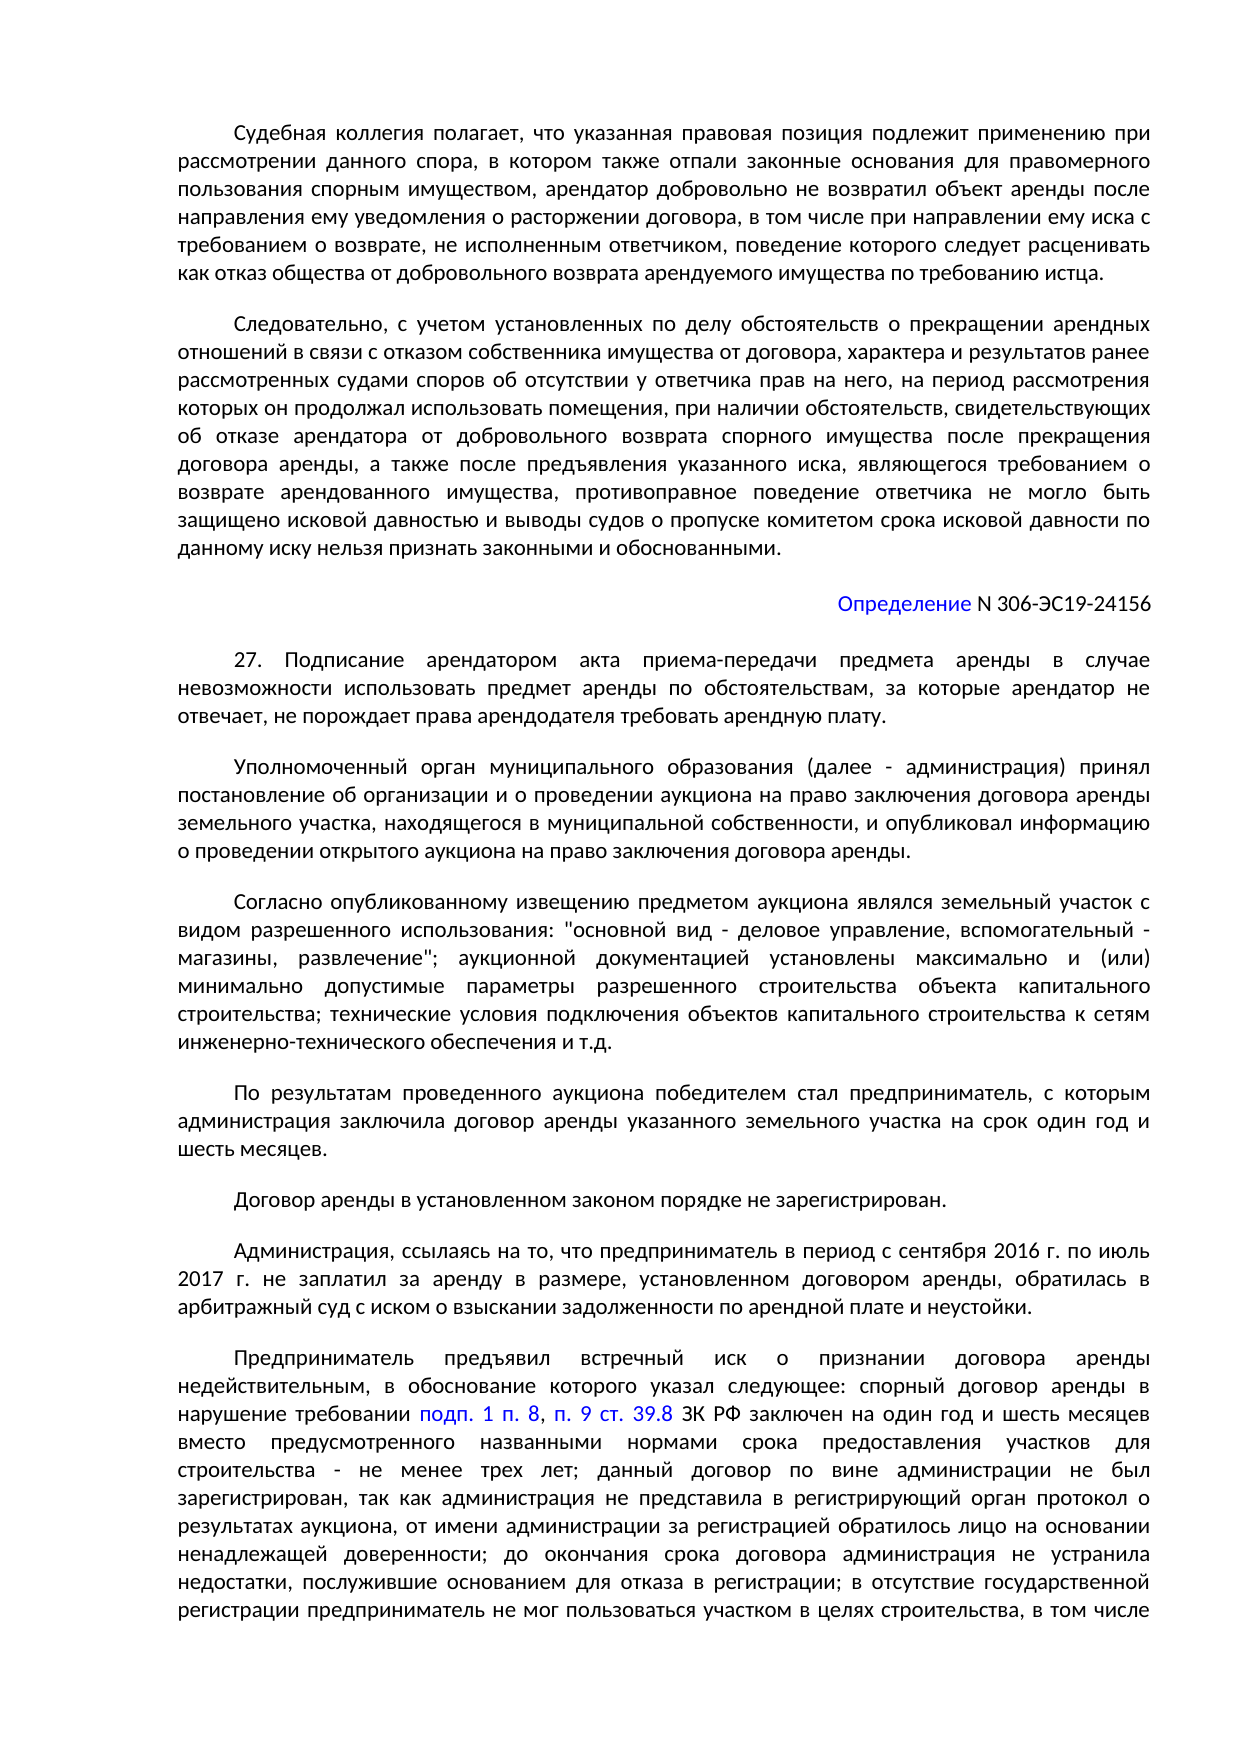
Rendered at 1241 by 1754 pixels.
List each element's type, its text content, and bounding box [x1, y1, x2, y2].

text Следовательно, с учетом установленных по делу обстоятельств о прекращении арендных отношений в связи с отказом собственника имущества от договора, характера и результатов ранее рассмотренных судами споров об отсутствии у ответчика прав на него, на период рассмотрения которых он продолжал использовать помещения, при наличии обстоятельств, свидетельствующих об отказе арендатора от добровольного возврата спорного имущества после прекращения договора аренды, а также после предъявления указанного иска, являющегося требованием о возврате арендованного имущества, противоправное поведение ответчика не могло быть защищено исковой давностью и выводы судов о пропуске комитетом срока исковой давности по данному иску нельзя признать законными и обоснованными. [177, 309, 1152, 561]
text По результатам проведенного аукциона победителем стал предприниматель, с которым администрация заключила договор аренды указанного земельного участка на срок один год и шесть месяцев. [177, 1078, 1152, 1162]
text Договор аренды в установленном законом порядке не зарегистрирован. [177, 1185, 1152, 1213]
text Согласно опубликованному извещению предметом аукциона являлся земельный участок с видом разрешенного использования: "основной вид - деловое управление, вспомогательный - магазины, развлечение"; аукционной документацией установлены максимально и (или) минимально допустимые параметры разрешенного строительства объекта капитального строительства; технические условия подключения объектов капитального строительства к сетям инженерно-технического обеспечения и т.д. [177, 887, 1152, 1056]
text 27. Подписание арендатором акта приема-передачи предмета аренды в случае невозможности использовать предмет аренды по обстоятельствам, за которые арендатор не отвечает, не порождает права арендодателя требовать арендную плату. [177, 645, 1152, 729]
text Администрация, ссылаясь на то, что предприниматель в период с сентября 2016 г. по июль 2017 г. не заплатил за аренду в размере, установленном договором аренды, обратилась в арбитражный суд с иском о взыскании задолженности по арендной плате и неустойки. [177, 1236, 1152, 1320]
text Определение N 306-ЭС19-24156 [177, 589, 1152, 617]
text Судебная коллегия полагает, что указанная правовая позиция подлежит применению при рассмотрении данного спора, в котором также отпали законные основания для правомерного пользования спорным имуществом, арендатор добровольно не возвратил объект аренды после направления ему уведомления о расторжении договора, в том числе при направлении ему иска с требованием о возврате, не исполненным ответчиком, поведение которого следует расценивать как отказ общества от добровольного возврата арендуемого имущества по требованию истца. [177, 118, 1152, 286]
text Уполномоченный орган муниципального образования (далее - администрация) принял постановление об организации и о проведении аукциона на право заключения договора аренды земельного участка, находящегося в муниципальной собственности, и опубликовал информацию о проведении открытого аукциона на право заключения договора аренды. [177, 752, 1152, 864]
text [177, 1343, 1152, 1623]
